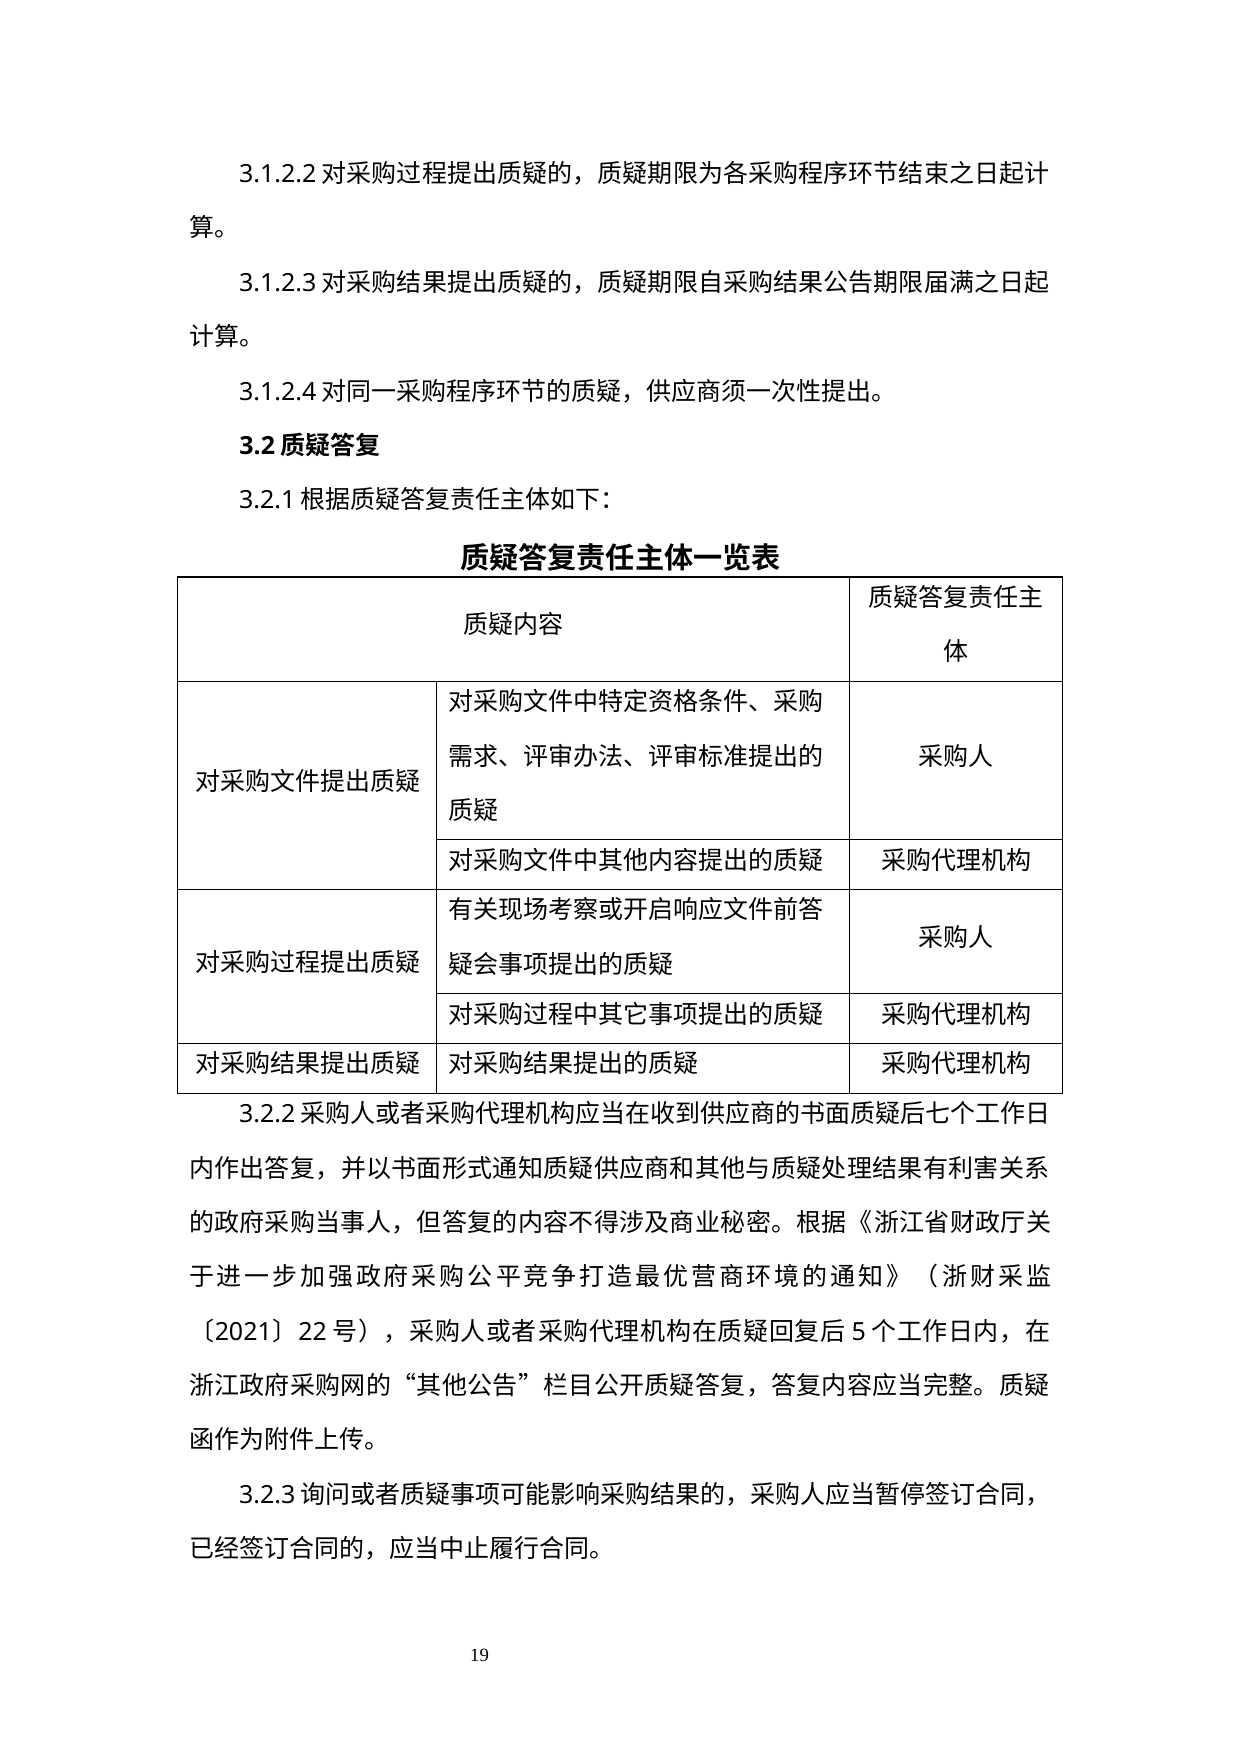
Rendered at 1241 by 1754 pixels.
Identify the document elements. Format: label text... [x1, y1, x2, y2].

table_cell 采购代理机构 [850, 840, 1062, 889]
table_cell 对采购过程中其它事项提出的质疑 [437, 994, 849, 1043]
text 3.2.2采购人或者采购代理机构应当在收到供应商的书面质疑后七个工作日内作出答复，并以书面形式通知质疑供应商和其他与质疑处理结果有利害关系的政府采购当事人，但答复的内容不得涉及商业秘密。根据《浙江省财政厅关于进一步加强政府采购公平竞争打造最优营商环境的通知》（浙财采监〔2021〕22号），采购人或者采购代理机构在质疑回复后5个工作日内，在浙江政府采购网的“其他公告”栏目公开质疑答复，答复内容应当完整。质疑函作为附件上传。 [189, 1094, 1051, 1456]
table_cell 对采购文件提出质疑 [178, 682, 436, 889]
text 3.1.2.4对同一采购程序环节的质疑，供应商须一次性提出。 [189, 371, 1051, 407]
table_cell 有关现场考察或开启响应文件前答疑会事项提出的质疑 [437, 890, 849, 993]
table_cell 对采购文件中特定资格条件、采购需求、评审办法、评审标准提出的质疑 [437, 682, 849, 839]
table_header 质疑答复责任主体 [850, 578, 1062, 681]
table_cell 对采购结果提出质疑 [178, 1044, 436, 1093]
table_cell 采购代理机构 [850, 1044, 1062, 1093]
text 3.1.2.3对采购结果提出质疑的，质疑期限自采购结果公告期限届满之日起计算。 [189, 262, 1051, 353]
table_cell 对采购过程提出质疑 [178, 890, 436, 1043]
table_cell 采购人 [850, 682, 1062, 839]
table_cell 采购代理机构 [850, 994, 1062, 1043]
table_header 质疑内容 [178, 578, 849, 681]
text 3.2.1根据质疑答复责任主体如下： [189, 480, 1051, 516]
table_cell 对采购文件中其他内容提出的质疑 [437, 840, 849, 889]
text 质疑答复责任主体一览表 [189, 534, 1051, 576]
text 3.2.3询问或者质疑事项可能影响采购结果的，采购人应当暂停签订合同，已经签订合同的，应当中止履行合同。 [189, 1474, 1051, 1565]
text 3.1.2.2对采购过程提出质疑的，质疑期限为各采购程序环节结束之日起计算。 [189, 153, 1051, 244]
table_cell 对采购结果提出的质疑 [437, 1044, 849, 1093]
text 3.2质疑答复 [189, 425, 1051, 462]
table_cell 采购人 [850, 890, 1062, 993]
